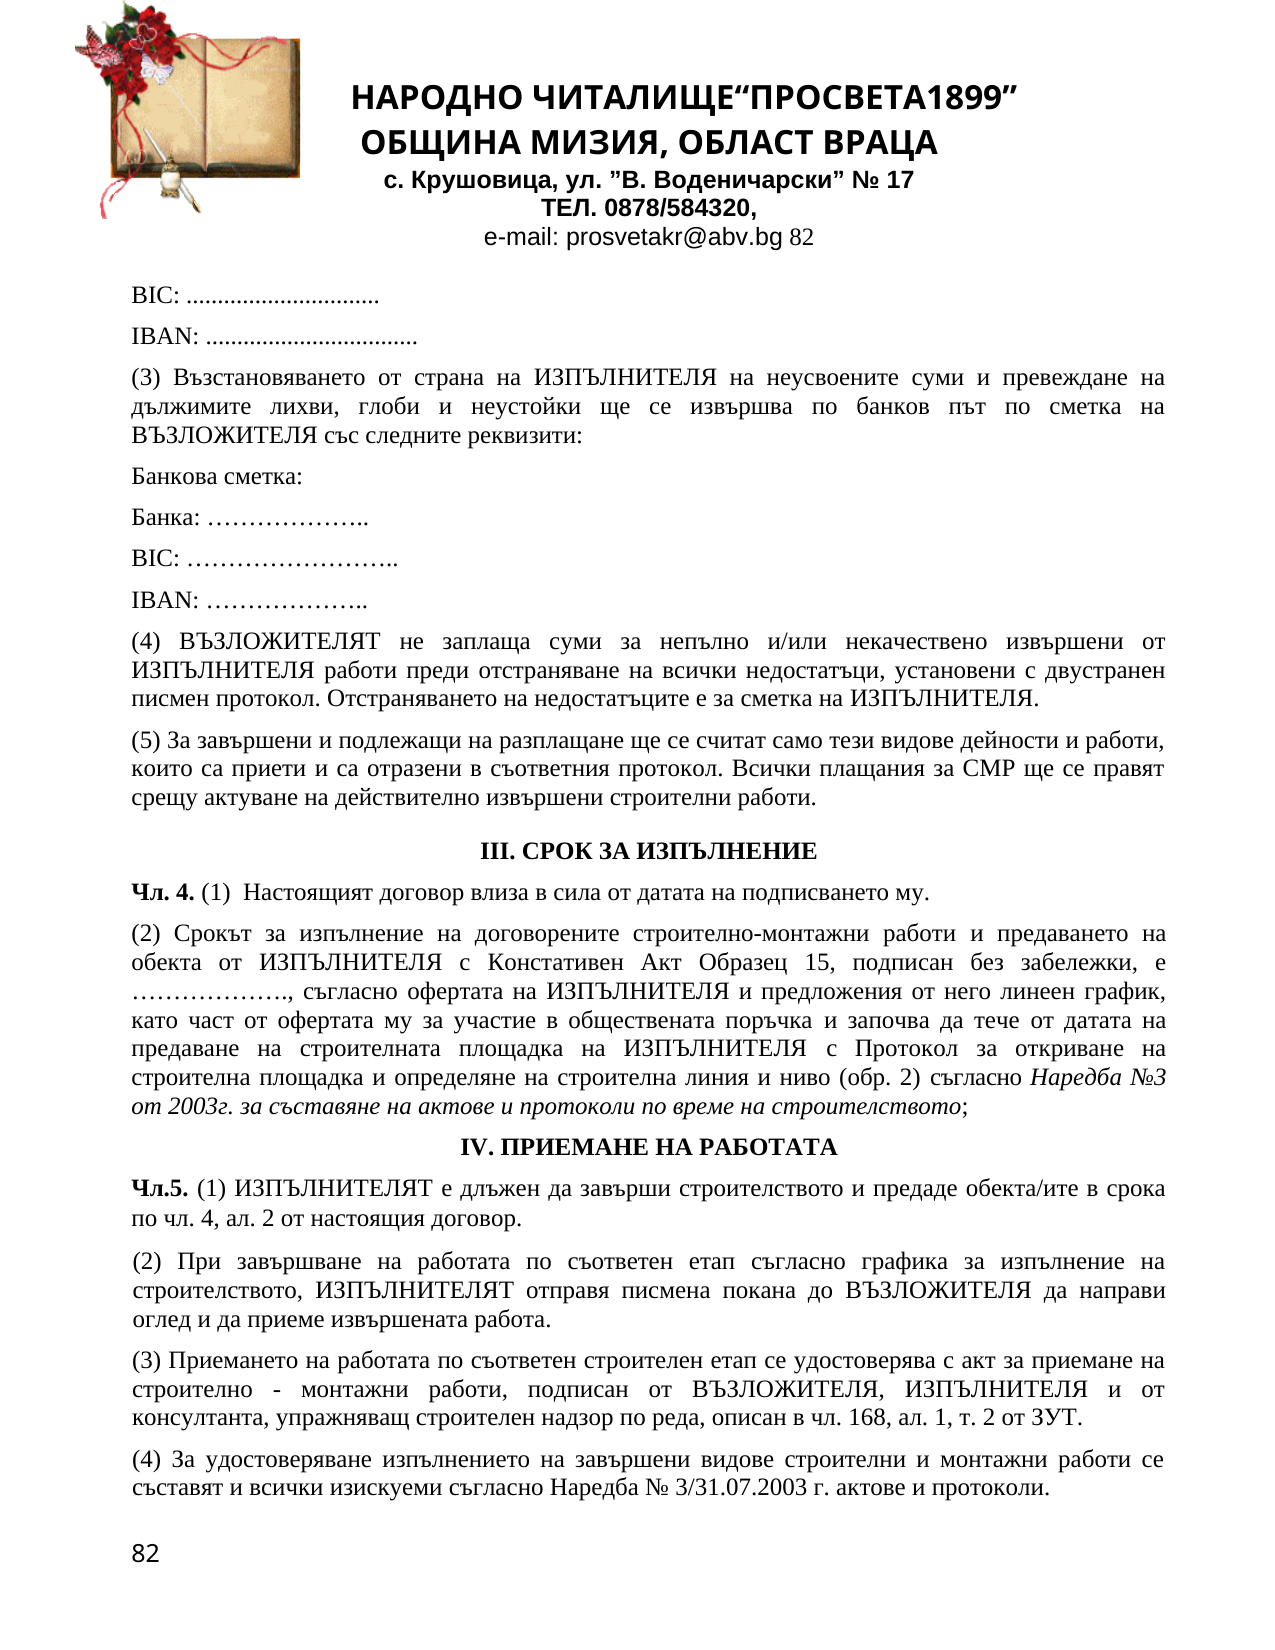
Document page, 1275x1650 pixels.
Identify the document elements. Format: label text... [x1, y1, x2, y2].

text (3) Възстановяването от страна на ИЗПЪЛНИТЕЛЯ на неусвоените суми и превеждане на дължимите лихви, глоби и неустойки ще се извършва по банков път по сметка на ВЪЗЛОЖИТЕЛЯ със следните реквизити: [131, 362, 1167, 448]
text (3) Приемането на работата по съответен строителен етап се удостоверява с акт за приемане на строително - монтажни работи, подписан от ВЪЗЛОЖИТЕЛЯ, ИЗПЪЛНИТЕЛЯ и от консултанта, упражняващ строителен надзор по реда, описан в чл. 168, ал. 1, т. 2 от ЗУТ. [132, 1345, 1166, 1431]
text (4) За удостоверяване изпълнението на завършени видове строителни и монтажни работи се съставят и всички изискуеми съгласно Наредба № 3/31.07.2003 г. актове и протоколи. [132, 1444, 1165, 1501]
text ІІІ. СРОК ЗА ИЗПЪЛНЕНИЕ [131, 836, 1167, 865]
text (2) Срокът за изпълнение на договорените строително-монтажни работи и предаването на обекта от ИЗПЪЛНИТЕЛЯ с Констативен Акт Образец 15, подписан без забележки, е ………………., съгласно oфертата на ИЗПЪЛНИТЕЛЯ и предложения от него линеен график, като част от офертата му за участие в обществената поръчка и започва да тече от датата на предаване на строителната площадка на ИЗПЪЛНИТЕЛЯ с Протокол за откриване на строителна площадка и определяне на строителна линия и ниво (обр. 2) съгласно Наредба №3 от 2003г. за съставяне на актове и протоколи по време на строителството; [131, 918, 1167, 1120]
text Банка: ……………….. [131, 502, 1167, 531]
picture [75, 0, 300, 219]
text Чл.5. (1) ИЗПЪЛНИТЕЛЯТ е длъжен да завърши строителството и предаде обекта/ите в срока по чл. 4, ал. 2 от настоящия договор. [131, 1173, 1167, 1232]
text IBAN: .................................. [131, 321, 1167, 350]
text Чл. 4. (1) Настоящият договор влиза в сила от датата на подписването му. [131, 877, 1167, 906]
text (5) За завършени и подлежащи на разплащане ще се считат само тези видове дейности и работи, които са приети и са отразени в съответния протокол. Всички плащания за СМР ще се правят срещу актуване на действително извършени строителни работи. [131, 725, 1167, 811]
text BIC: …………………….. [131, 543, 1167, 572]
text Банкова сметка: [131, 461, 1167, 490]
text IBAN: ……………….. [131, 585, 1167, 613]
text BIC: ............................... [131, 280, 1167, 308]
text (4) ВЪЗЛОЖИТЕЛЯТ не заплаща суми за непълно и/или некачествено извършени от ИЗПЪЛНИТЕЛЯ работи преди отстраняване на всички недостатъци, установени с двустранен писмен протокол. Отстраняването на недостатъците е за сметка на ИЗПЪЛНИТЕЛЯ. [131, 626, 1167, 712]
text (2) При завършване на работата по съответен етап съгласно графика за изпълнение на строителството, ИЗПЪЛНИТЕЛЯТ отправя писмена покана до ВЪЗЛОЖИТЕЛЯ да направи оглед и да приеме извършената работа. [132, 1246, 1166, 1332]
text ІV. ПРИЕМАНЕ НА РАБОТАТА [131, 1132, 1167, 1161]
